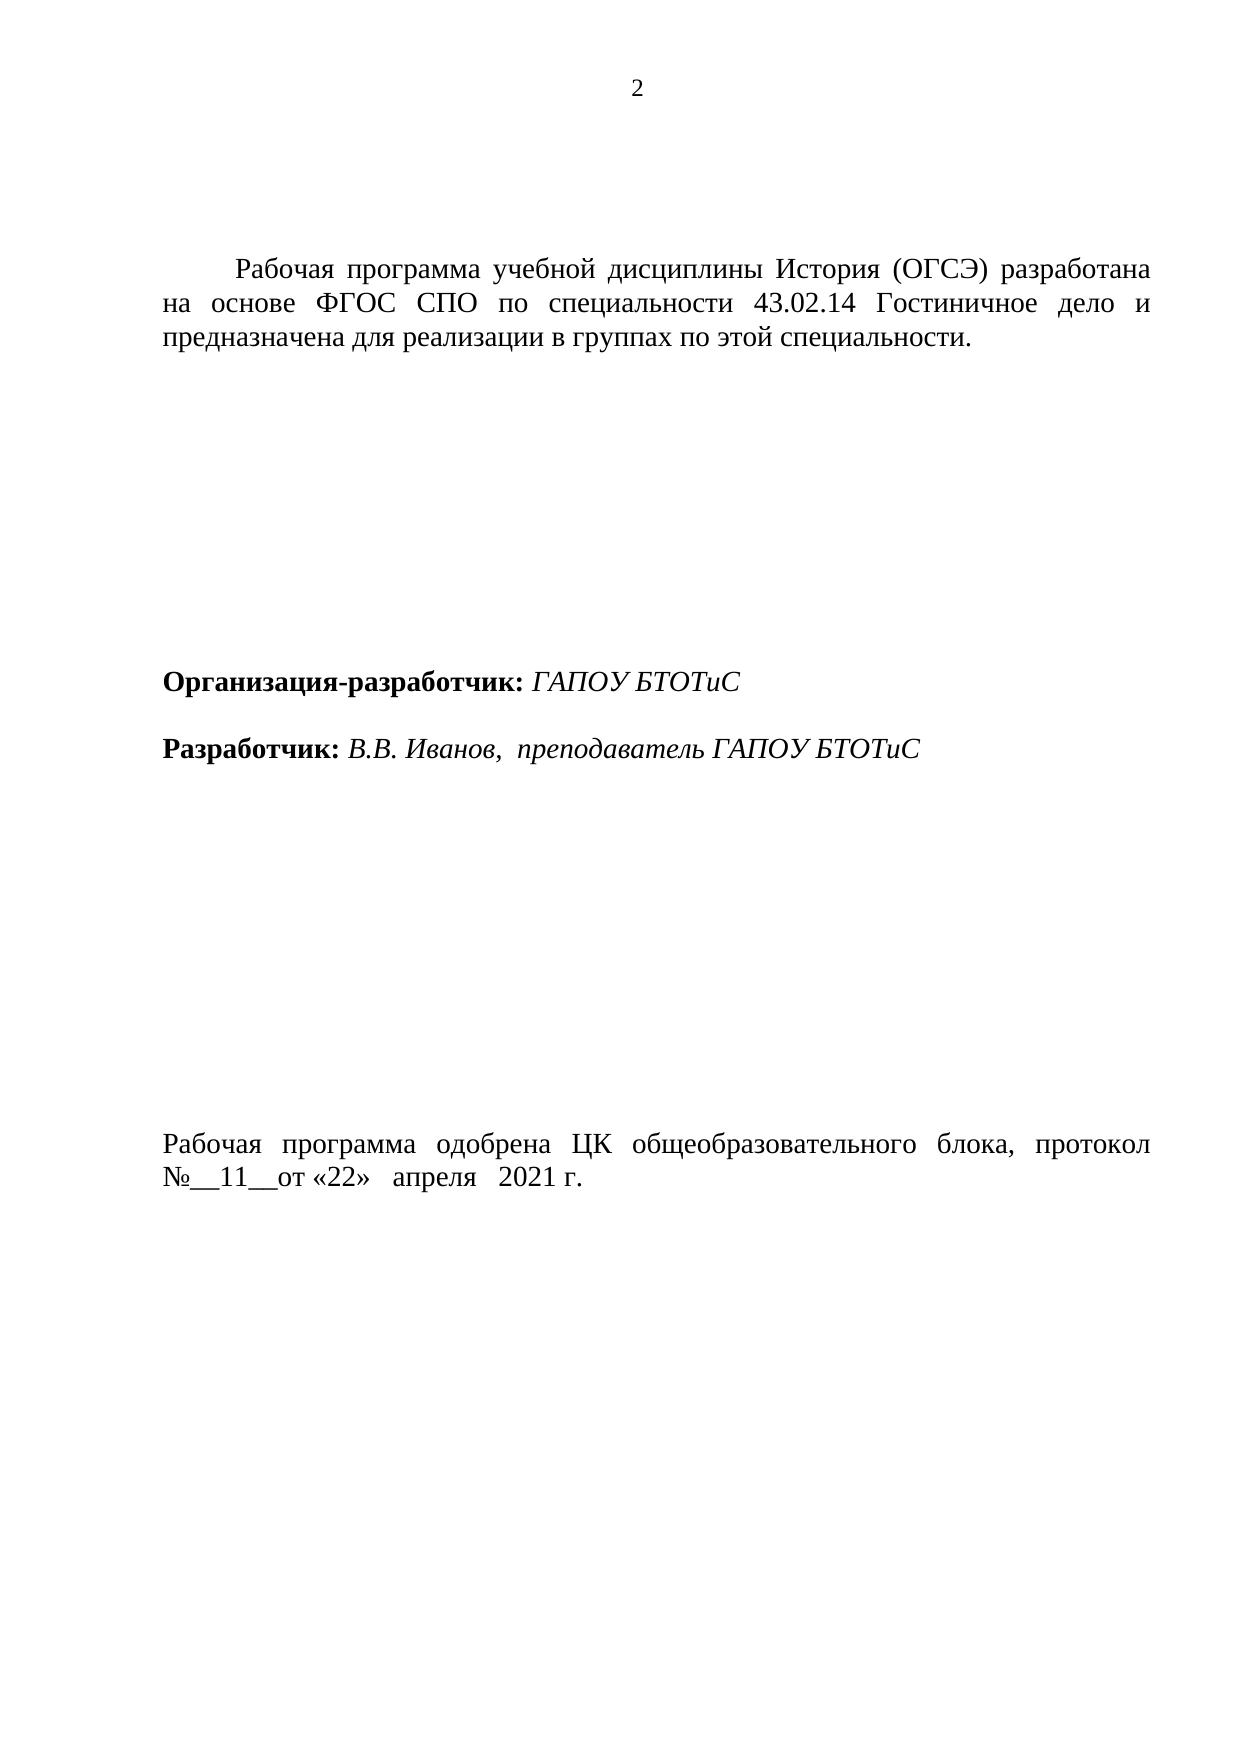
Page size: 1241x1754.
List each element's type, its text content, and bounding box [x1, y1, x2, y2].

text Рабочая программа одобрена ЦК общеобразовательного блока, протокол №__11__от «22» апреля 2021 г. [162, 1126, 1152, 1193]
text Рабочая программа учебной дисциплины История (ОГСЭ) разработана на основе ФГОС СПО по специальности 43.02.14 Гостиничное дело и предназначена для реализации в группах по этой специальности. [162, 252, 1152, 352]
text Разработчик: В.В. Иванов, преподаватель ГАПОУ БТОТиС [162, 731, 1152, 764]
text Организация-разработчик: ГАПОУ БТОТиС [162, 664, 1152, 697]
